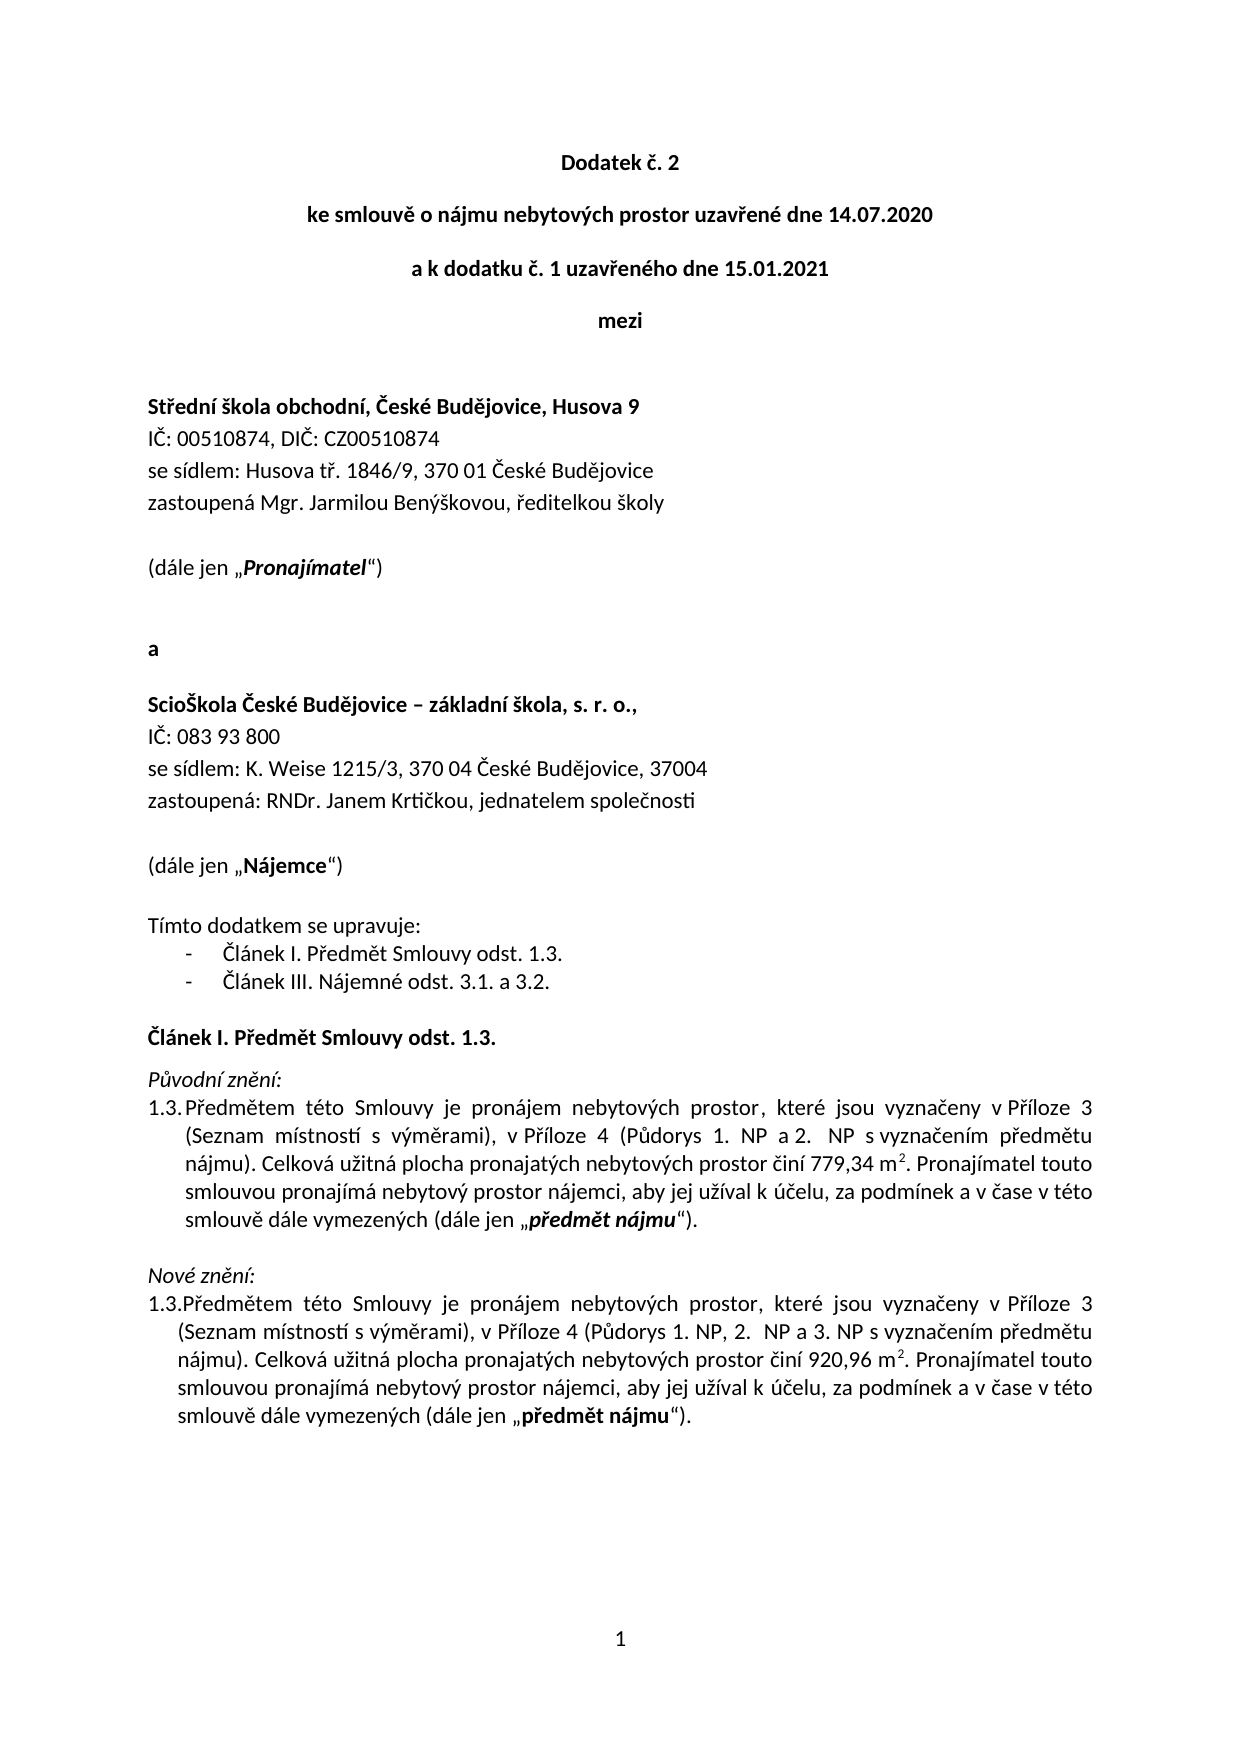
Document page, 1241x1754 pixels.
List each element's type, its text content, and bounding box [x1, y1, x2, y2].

list Předmětem této Smlouvy je pronájem nebytových prostor, které jsou vyznačeny v Příloze 3 (Seznam místností s výměrami), v Příloze 4 (Půdorys 1. NP a 2. NP s vyznačením předmětu nájmu). Celková užitná plocha pronajatých nebytových prostor činí 779,34 m2. Pronajímatel touto smlouvou pronajímá nebytový prostor nájemci, aby jej užíval k účelu, za podmínek a v čase v této smlouvě dále vymezených (dále jen „předmět nájmu“). [148, 1093, 1093, 1233]
text (dále jen „Pronajímatel“) [148, 553, 1093, 581]
text Původní znění: [148, 1065, 1093, 1093]
text Střední škola obchodní, České Budějovice, Husova 9 [148, 392, 1093, 420]
text zastoupená: RNDr. Janem Krtičkou, jednatelem společnosti [148, 786, 1093, 814]
text zastoupená Mgr. Jarmilou Benýškovou, ředitelkou školy [148, 488, 1093, 516]
text 1.3.Předmětem této Smlouvy je pronájem nebytových prostor, které jsou vyznačeny v Příloze 3 (Seznam místností s výměrami), v Příloze 4 (Půdorys 1. NP, 2. NP a 3. NP s vyznačením předmětu nájmu). Celková užitná plocha pronajatých nebytových prostor činí 920,96 m2. Pronajímatel touto smlouvou pronajímá nebytový prostor nájemci, aby jej užíval k účelu, za podmínek a v čase v této smlouvě dále vymezených (dále jen „předmět nájmu“). [148, 1289, 1093, 1429]
text IČ: 083 93 800 [148, 722, 1093, 750]
text (dále jen „Nájemce“) [148, 851, 1093, 879]
text Nové znění: [148, 1261, 1093, 1289]
text ScioŠkola České Budějovice – základní škola, s. r. o., [148, 690, 1093, 718]
text se sídlem: K. Weise 1215/3, 370 04 České Budějovice, 37004 [148, 754, 1093, 782]
text ke smlouvě o nájmu nebytových prostor uzavřené dne 14.07.2020 [148, 201, 1093, 229]
text Dodatek č. 2 [148, 148, 1093, 176]
list Článek I. Předmět Smlouvy odst. 1.3. [185, 939, 1093, 967]
text a [148, 634, 1093, 662]
text mezi [148, 307, 1093, 335]
text Tímto dodatkem se upravuje: [148, 911, 1093, 939]
list Článek III. Nájemné odst. 3.1. a 3.2. [185, 967, 1093, 995]
text a k dodatku č. 1 uzavřeného dne 15.01.2021 [148, 254, 1093, 282]
text Článek I. Předmět Smlouvy odst. 1.3. [148, 1023, 1093, 1051]
text IČ: 00510874, DIČ: CZ00510874 [148, 424, 1093, 452]
text se sídlem: Husova tř. 1846/9, 370 01 České Budějovice [148, 456, 1093, 484]
